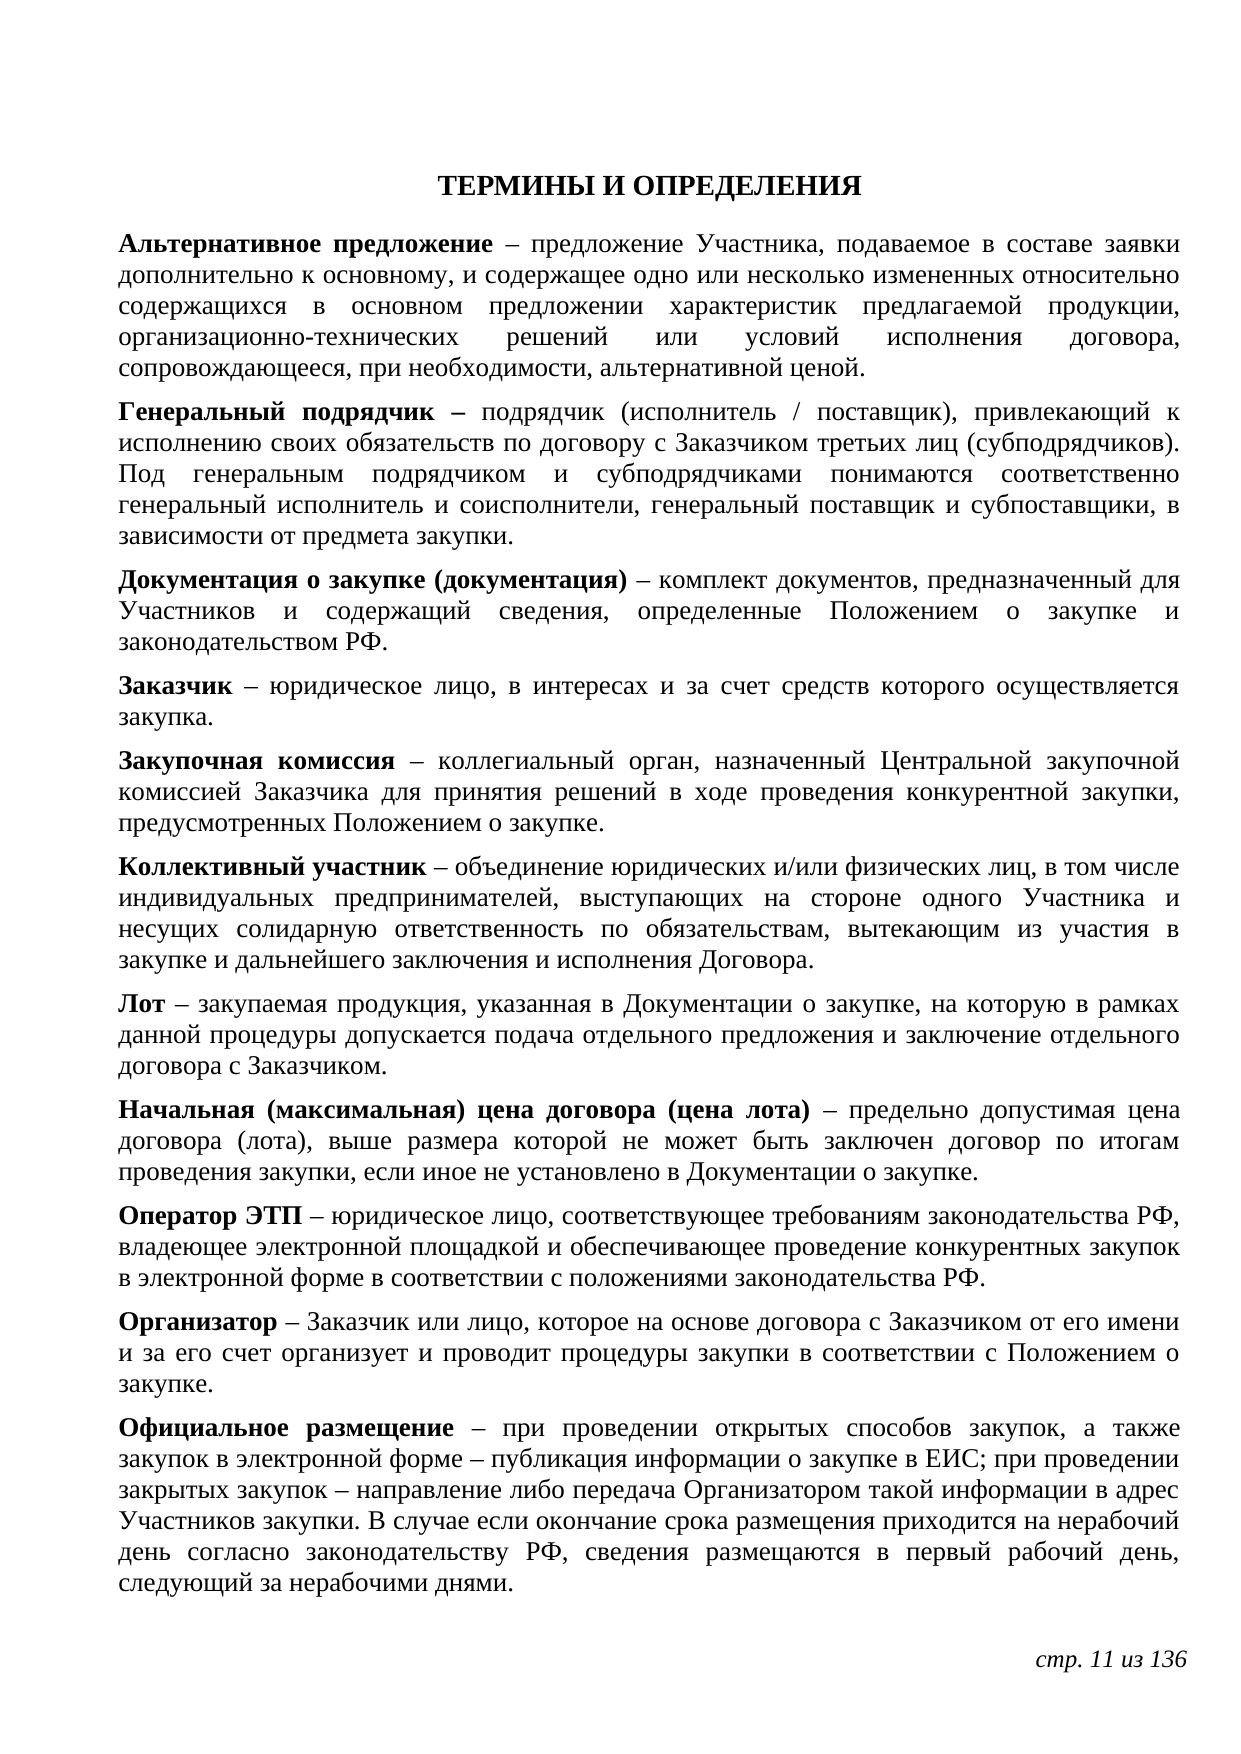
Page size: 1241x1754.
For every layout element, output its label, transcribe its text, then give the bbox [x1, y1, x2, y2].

text Документация о закупке (документация) – комплект документов, предназначенный для Участников и содержащий сведения, определенные Положением о закупке и законодательством РФ. [118, 563, 1181, 657]
text Официальное размещение – при проведении открытых способов закупок, а также закупок в электронной форме – публикация информации о закупке в ЕИС; при проведении закрытых закупок – направление либо передача Организатором такой информации в адрес Участников закупки. В случае если окончание срока размещения приходится на нерабочий день согласно законодательству РФ, сведения размещаются в первый рабочий день, следующий за нерабочими днями. [118, 1411, 1181, 1597]
subtitle ТЕРМИНЫ И ОПРЕДЕЛЕНИЯ [118, 168, 1181, 202]
text Закупочная комиссия – коллегиальный орган, назначенный Центральной закупочной комиссией Заказчика для принятия решений в ходе проведения конкурентной закупки, предусмотренных Положением о закупке. [118, 744, 1181, 837]
text Коллективный участник – объединение юридических и/или физических лиц, в том числе индивидуальных предпринимателей, выступающих на стороне одного Участника и несущих солидарную ответственность по обязательствам, вытекающим из участия в закупке и дальнейшего заключения и исполнения Договора. [118, 850, 1181, 974]
text Оператор ЭТП – юридическое лицо, соответствующее требованиям законодательства РФ, владеющее электронной площадкой и обеспечивающее проведение конкурентных закупок в электронной форме в соответствии с положениями законодательства РФ. [118, 1199, 1181, 1292]
text Организатор – Заказчик или лицо, которое на основе договора с Заказчиком от его имени и за его счет организует и проводит процедуры закупки в соответствии с Положением о закупке. [118, 1305, 1181, 1398]
text Начальная (максимальная) цена договора (цена лота) – предельно допустимая цена договора (лота), выше размера которой не может быть заключен договор по итогам проведения закупки, если иное не установлено в Документации о закупке. [118, 1093, 1181, 1186]
text Заказчик – юридическое лицо, в интересах и за счет средств которого осуществляется закупка. [118, 669, 1181, 731]
text Альтернативное предложение – предложение Участника, подаваемое в составе заявки дополнительно к основному, и содержащее одно или несколько измененных относительно содержащихся в основном предложении характеристик предлагаемой продукции, организационно-технических решений или условий исполнения договора, сопровождающееся, при необходимости, альтернативной ценой. [118, 227, 1181, 382]
text Лот – закупаемая продукция, указанная в Документации о закупке, на которую в рамках данной процедуры допускается подача отдельного предложения и заключение отдельного договора с Заказчиком. [118, 987, 1181, 1080]
text Генеральный подрядчик – подрядчик (исполнитель / поставщик), привлекающий к исполнению своих обязательств по договору с Заказчиком третьих лиц (субподрядчиков). Под генеральным подрядчиком и субподрядчиками понимаются соответственно генеральный исполнитель и соисполнители, генеральный поставщик и субпоставщики, в зависимости от предмета закупки. [118, 395, 1181, 551]
